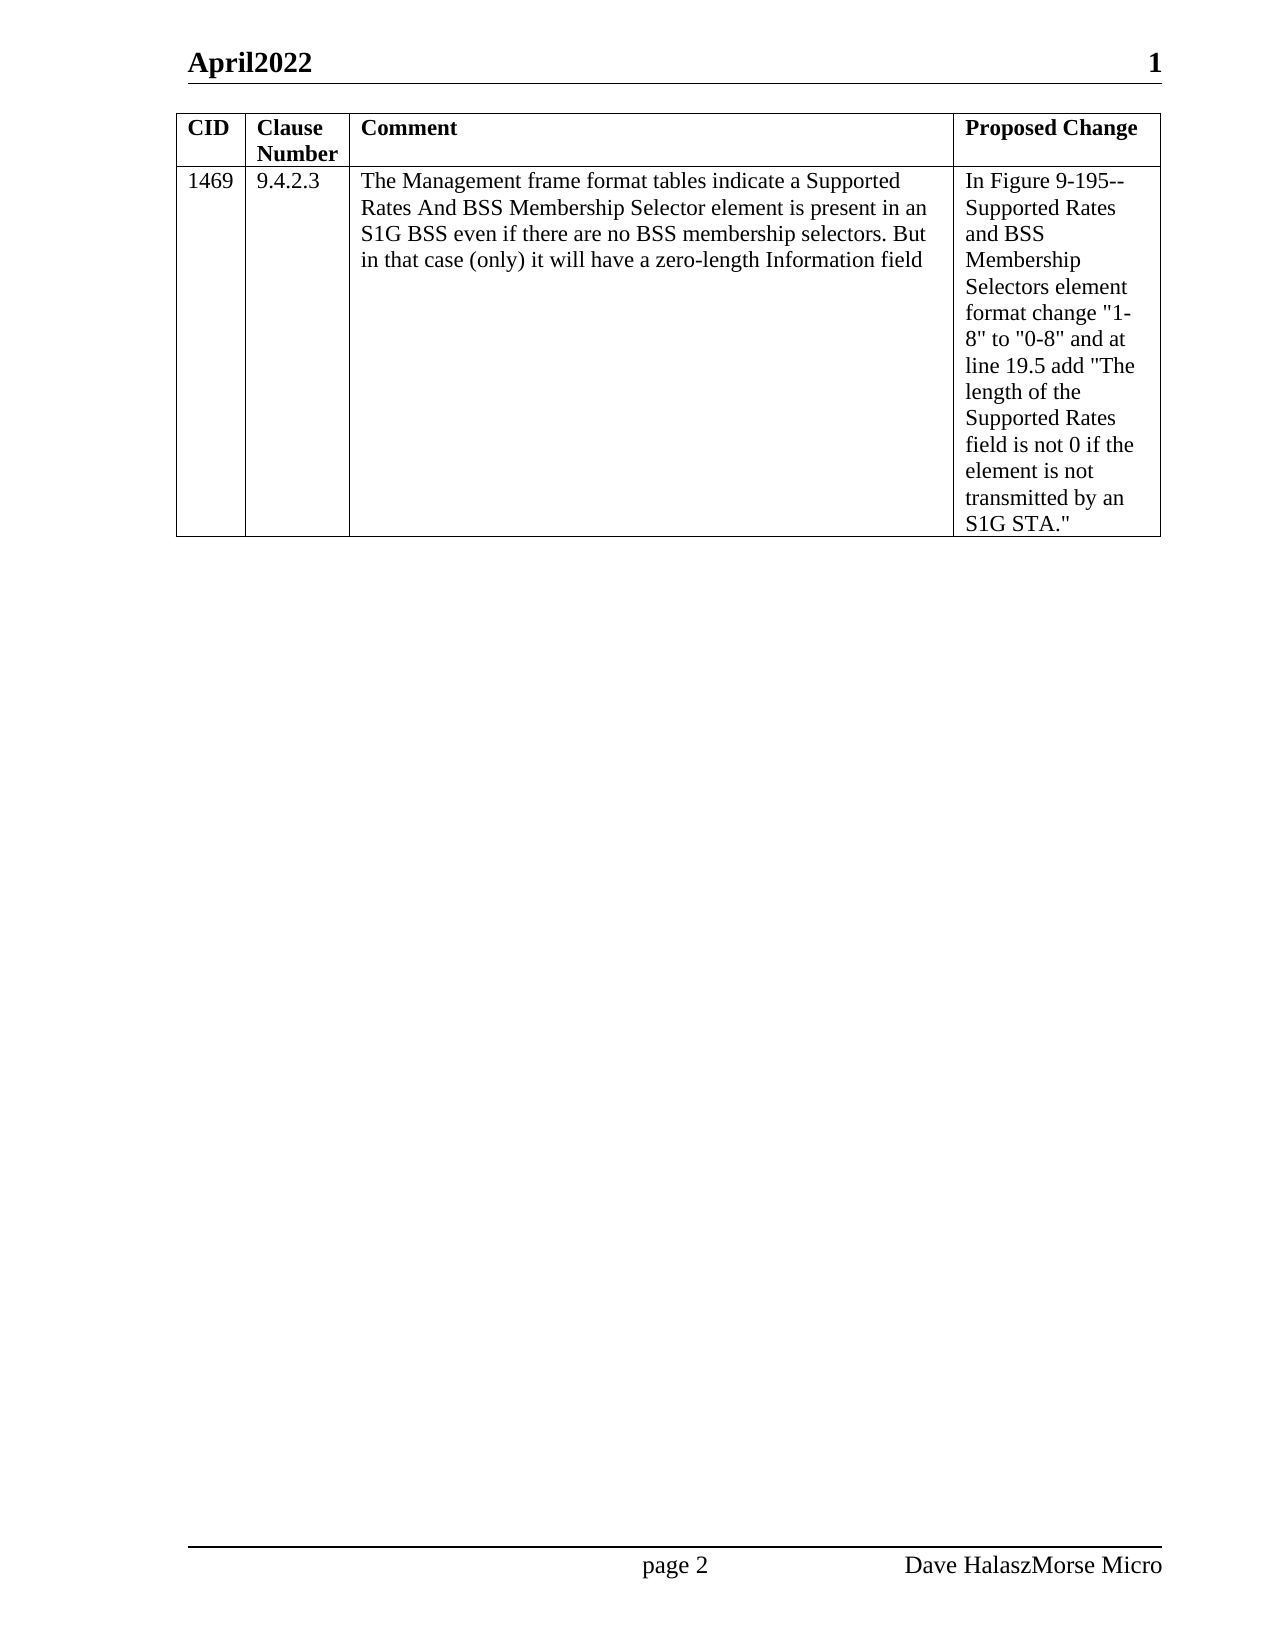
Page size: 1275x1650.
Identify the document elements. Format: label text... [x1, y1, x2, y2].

table_cell 9.4.2.3 [246, 167, 349, 536]
table_cell 1469 [177, 167, 245, 536]
table_cell In Figure 9-195--Supported Rates and BSS Membership Selectors element format change "1-8" to "0-8" and at line 19.5 add "The length of the Supported Rates field is not 0 if the element is not transmitted by an S1G STA." [954, 167, 1160, 536]
table_header Clause Number [246, 114, 349, 166]
table_header Proposed Change [954, 114, 1160, 166]
table_header CID [177, 114, 245, 166]
table_header Comment [350, 114, 953, 166]
table_cell The Management frame format tables indicate a Supported Rates And BSS Membership Selector element is present in an S1G BSS even if there are no BSS membership selectors. But in that case (only) it will have a zero-length Information field [350, 167, 953, 536]
